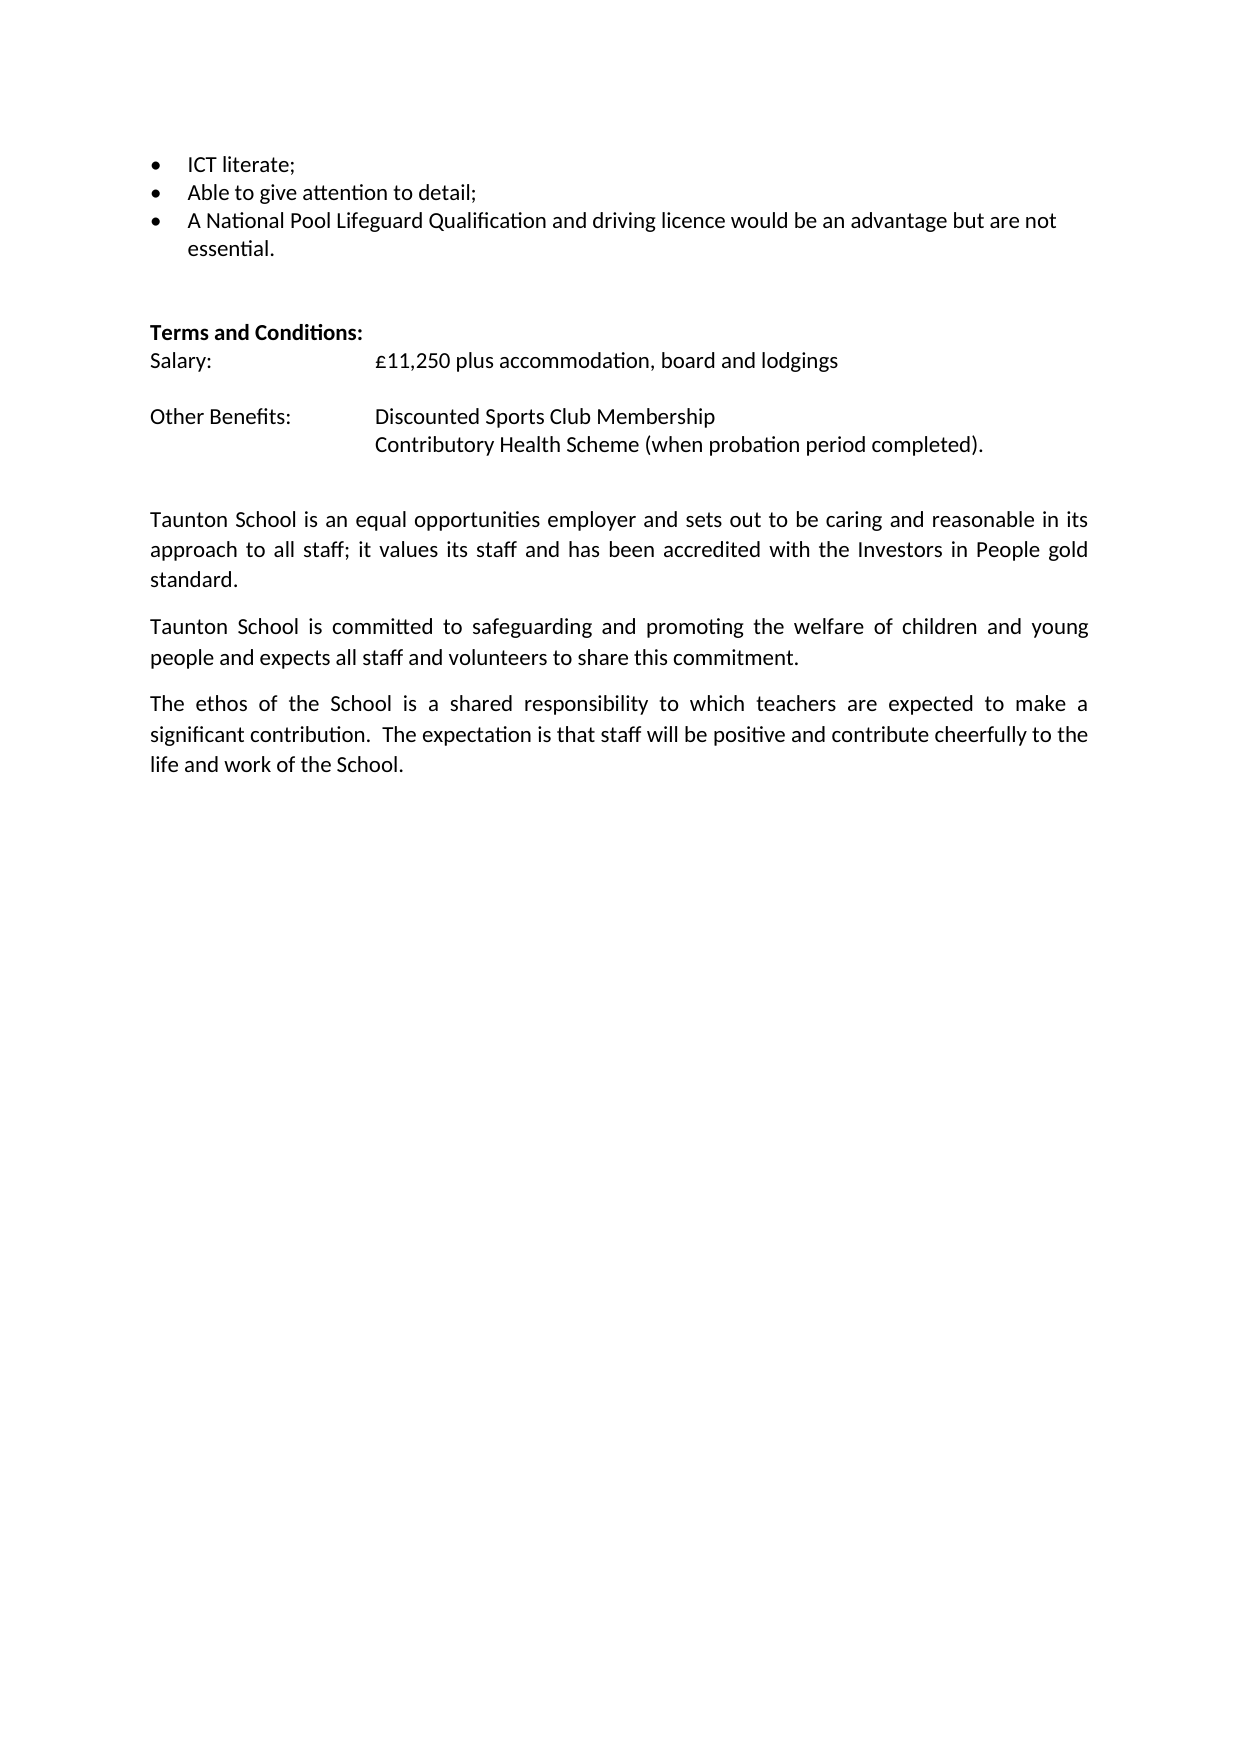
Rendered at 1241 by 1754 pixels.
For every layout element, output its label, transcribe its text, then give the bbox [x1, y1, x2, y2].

text Salary: £11,250 plus accommodation, board and lodgings [150, 346, 1090, 402]
list ICT literate; [150, 150, 1090, 178]
text Other Benefits: Discounted Sports Club Membership [150, 402, 1090, 430]
list A National Pool Lifeguard Qualification and driving licence would be an advantage but are not essential. [150, 206, 1090, 262]
text Contributory Health Scheme (when probation period completed). [300, 430, 1090, 458]
text Terms and Conditions: [150, 318, 1090, 346]
text Taunton School is an equal opportunities employer and sets out to be caring and reasonable in its approach to all staff; it values its staff and has been accredited with the Investors in People gold standard. [150, 505, 1090, 593]
list Able to give attention to detail; [150, 178, 1090, 206]
text Taunton School is committed to safeguarding and promoting the welfare of children and young people and expects all staff and volunteers to share this commitment. [150, 612, 1090, 671]
text The ethos of the School is a shared responsibility to which teachers are expected to make a significant contribution. The expectation is that staff will be positive and contribute cheerfully to the life and work of the School. [150, 689, 1090, 778]
